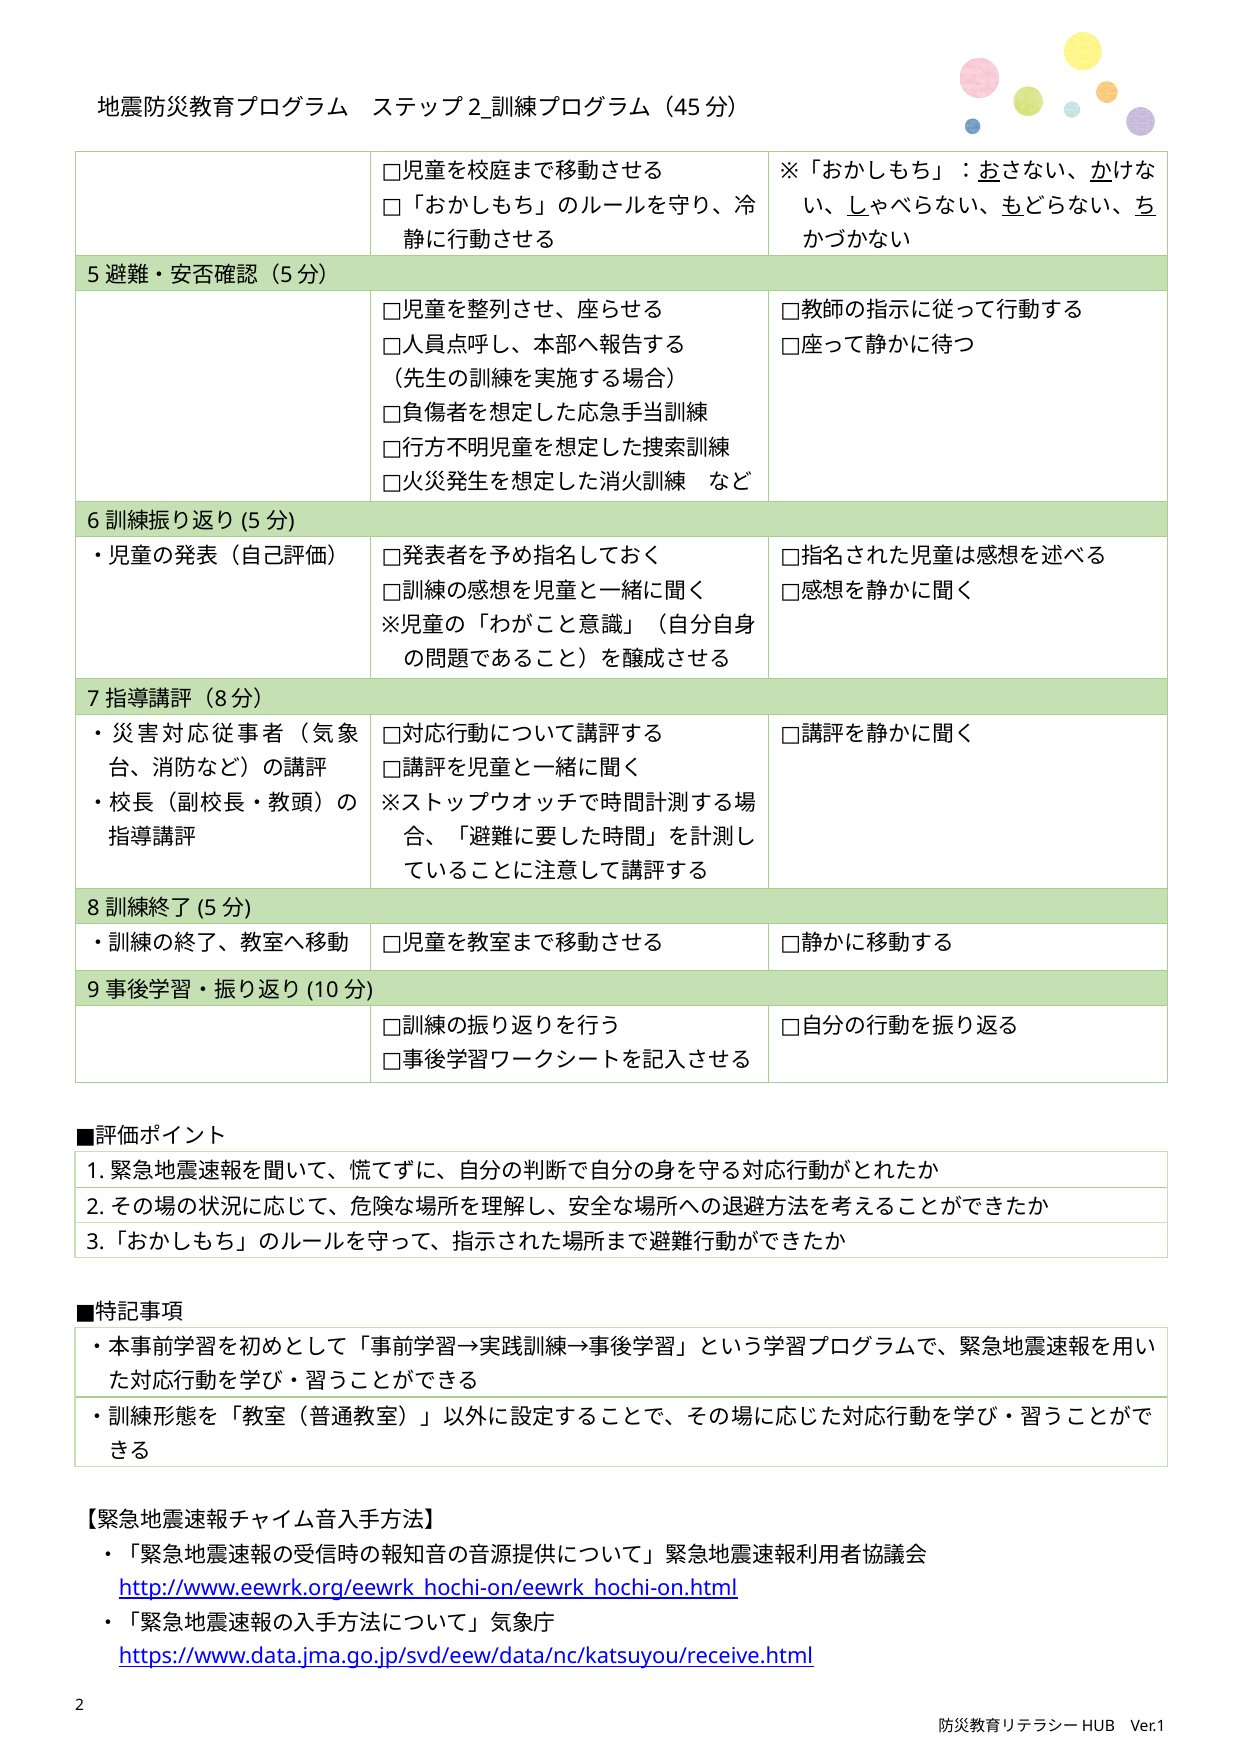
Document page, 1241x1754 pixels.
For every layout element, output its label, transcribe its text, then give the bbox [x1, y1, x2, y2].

text ・「緊急地震速報の受信時の報知音の音源提供について」緊急地震速報利用者協議会 [75, 1536, 1165, 1570]
table_cell □指名された児童は感想を述べる □感想を静かに聞く [769, 537, 1167, 678]
table_header 1. 緊急地震速報を聞いて、慌てずに、自分の判断で自分の身を守る対応行動がとれたか [76, 1152, 1167, 1187]
table_cell [76, 152, 370, 255]
text 【緊急地震速報チャイム音入手方法】 [75, 1501, 1165, 1536]
table_cell □児童を整列させ、座らせる □人員点呼し、本部へ報告する （先生の訓練を実施する場合） □負傷者を想定した応急手当訓練 □行方不明児童を想定した捜索訓練 □火災発生を想定した消火訓練 など [371, 291, 768, 501]
table_cell □発表者を予め指名しておく □訓練の感想を児童と一緒に聞く ※児童の「わがこと意識」（自分自身の問題であること）を醸成させる [371, 537, 768, 678]
text http://www.eewrk.org/eewrk_hochi-on/eewrk_hochi-on.html [75, 1570, 1165, 1604]
table_cell 2. その場の状況に応じて、危険な場所を理解し、安全な場所への退避方法を考えることができたか [76, 1188, 1167, 1222]
text ■特記事項 [75, 1292, 1165, 1327]
table_cell ・訓練形態を「教室（普通教室）」以外に設定することで、その場に応じた対応行動を学び・習うことができる [76, 1398, 1167, 1466]
table_cell □講評を静かに聞く [769, 715, 1167, 887]
table_cell ・災害対応従事者（気象台、消防など）の講評 ・校長（副校長・教頭）の指導講評 [76, 715, 370, 887]
table_cell 3.「おかしもち」のルールを守って、指示された場所まで避難行動ができたか [76, 1223, 1167, 1257]
table_cell ・訓練の終了、教室へ移動 [76, 924, 370, 970]
table_header ・本事前学習を初めとして「事前学習→実践訓練→事後学習」という学習プログラムで、緊急地震速報を用いた対応行動を学び・習うことができる [76, 1328, 1167, 1396]
table_cell □訓練の振り返りを行う □事後学習ワークシートを記入させる [371, 1006, 768, 1082]
table_cell 7 指導講評（8分） [76, 679, 1167, 714]
table_cell 8 訓練終了 (5 分) [76, 889, 1167, 923]
table_cell 6 訓練振り返り (5 分) [76, 502, 1167, 536]
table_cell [371, 152, 768, 255]
table_cell □対応行動について講評する □講評を児童と一緒に聞く ※ストップウオッチで時間計測する場合、「避難に要した時間」を計測していることに注意して講評する [371, 715, 768, 887]
table_cell 9 事後学習・振り返り (10 分) [76, 971, 1167, 1005]
table_cell [76, 1006, 370, 1082]
text https://www.data.jma.go.jp/svd/eew/data/nc/katsuyou/receive.html [75, 1638, 1165, 1673]
picture [960, 32, 1155, 136]
table_cell 5 避難・安否確認（5分） [76, 256, 1167, 290]
text ・「緊急地震速報の入手方法について」気象庁 [75, 1604, 1165, 1638]
table_cell □静かに移動する [769, 924, 1167, 970]
table_cell □児童を教室まで移動させる [371, 924, 768, 970]
table_cell □教師の指示に従って行動する □座って静かに待つ [769, 291, 1167, 501]
table_cell [76, 291, 370, 501]
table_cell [769, 152, 1167, 255]
table_cell □自分の行動を振り返る [769, 1006, 1167, 1082]
text ■評価ポイント [75, 1117, 1165, 1151]
table_cell ・児童の発表（自己評価） [76, 537, 370, 678]
